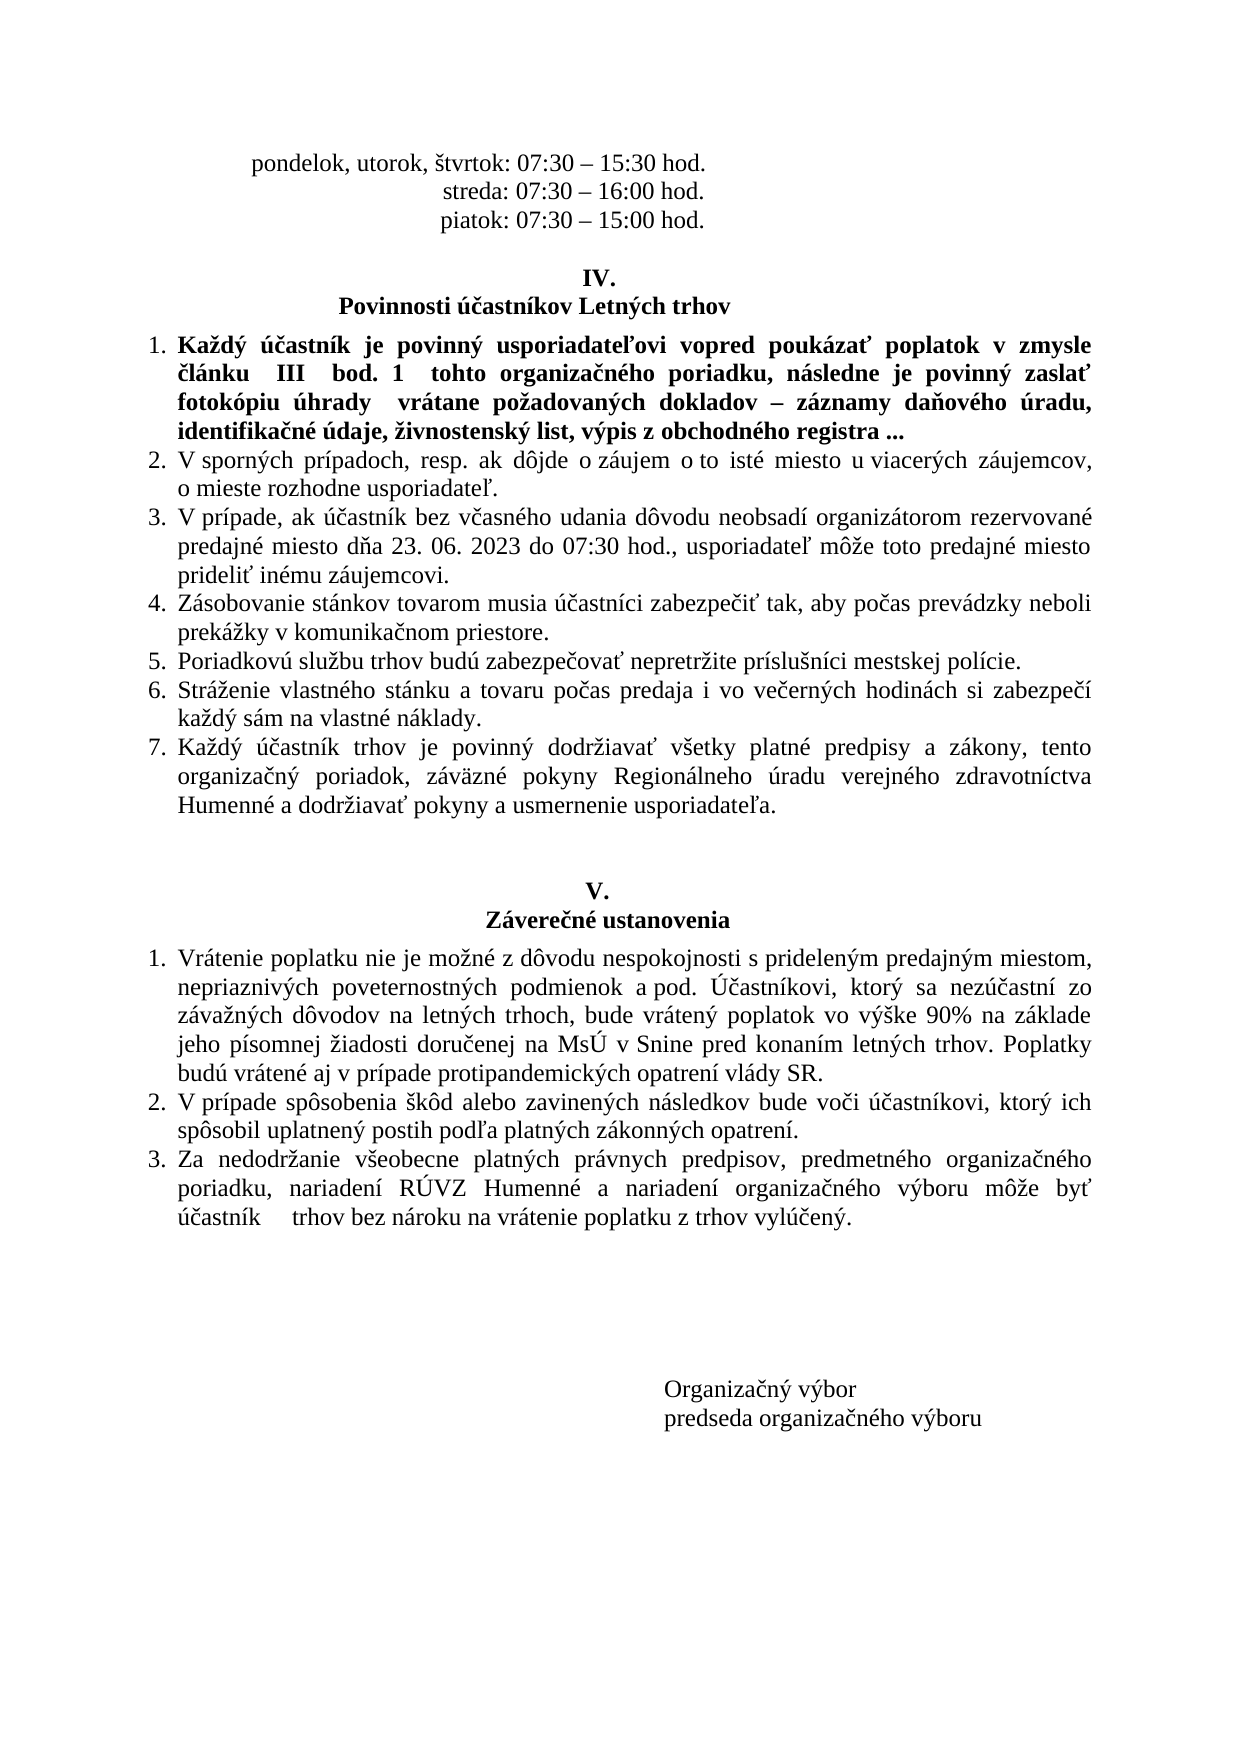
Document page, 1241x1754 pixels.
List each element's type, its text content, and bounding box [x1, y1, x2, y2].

list Za nedodržanie všeobecne platných právnych predpisov, predmetného organizačného poriadku, nariadení RÚVZ Humenné a nariadení organizačného výboru môže byť účastník trhov bez nároku na vrátenie poplatku z trhov vylúčený. [148, 1144, 1092, 1231]
text Záverečné ustanovenia [166, 905, 1092, 933]
text predseda organizačného výboru [166, 1403, 1092, 1432]
list V prípade, ak účastník bez včasného udania dôvodu neobsadí organizátorom rezervované predajné miesto dňa 23. 06. 2023 do 07:30 hod., usporiadateľ môže toto predajné miesto prideliť inému záujemcovi. [148, 502, 1092, 588]
text IV. [176, 263, 1092, 291]
list Každý účastník trhov je povinný dodržiavať všetky platné predpisy a zákony, tento organizačný poriadok, záväzné pokyny Regionálneho úradu verejného zdravotníctva Humenné a dodržiavať pokyny a usmernenie usporiadateľa. [148, 732, 1092, 818]
text streda: 07:30 – 16:00 hod. [399, 176, 1092, 205]
list Zásobovanie stánkov tovarom musia účastníci zabezpečiť tak, aby počas prevádzky neboli prekážky v komunikačnom priestore. [148, 588, 1092, 646]
list Vrátenie poplatku nie je možné z dôvodu nespokojnosti s prideleným predajným miestom, nepriaznivých poveternostných podmienok a pod. Účastníkovi, ktorý sa nezúčastní zo závažných dôvodov na letných trhoch, bude vrátený poplatok vo výške 90% na základe jeho písomnej žiadosti doručenej na MsÚ v Snine pred konaním letných trhov. Poplatky budú vrátené aj v prípade protipandemických opatrení vlády SR. [148, 943, 1092, 1087]
list V sporných prípadoch, resp. ak dôjde o záujem o to isté miesto u viacerých záujemcov, o mieste rozhodne usporiadateľ. [148, 445, 1092, 502]
text Organizačný výbor [166, 1374, 1092, 1403]
list V prípade spôsobenia škôd alebo zavinených následkov bude voči účastníkovi, ktorý ich spôsobil uplatnený postih podľa platných zákonných opatrení. [148, 1087, 1092, 1144]
list Stráženie vlastného stánku a tovaru počas predaja i vo večerných hodinách si zabezpečí každý sám na vlastné náklady. [148, 675, 1092, 732]
text Povinnosti účastníkov Letných trhov [176, 291, 1092, 320]
list Každý účastník je povinný usporiadateľovi vopred poukázať poplatok v zmysle článku III bod. 1 tohto organizačného poriadku, následne je povinný zaslať fotokópiu úhrady vrátane požadovaných dokladov – záznamy daňového úradu, identifikačné údaje, živnostenský list, výpis z obchodného registra ... [148, 330, 1092, 445]
text V. [166, 876, 1092, 905]
list Poriadkovú službu trhov budú zabezpečovať nepretržite príslušníci mestskej polície. [148, 646, 1092, 675]
text pondelok, utorok, štvrtok: 07:30 – 15:30 hod. [251, 148, 1092, 176]
text piatok: 07:30 – 15:00 hod. [148, 205, 1092, 234]
